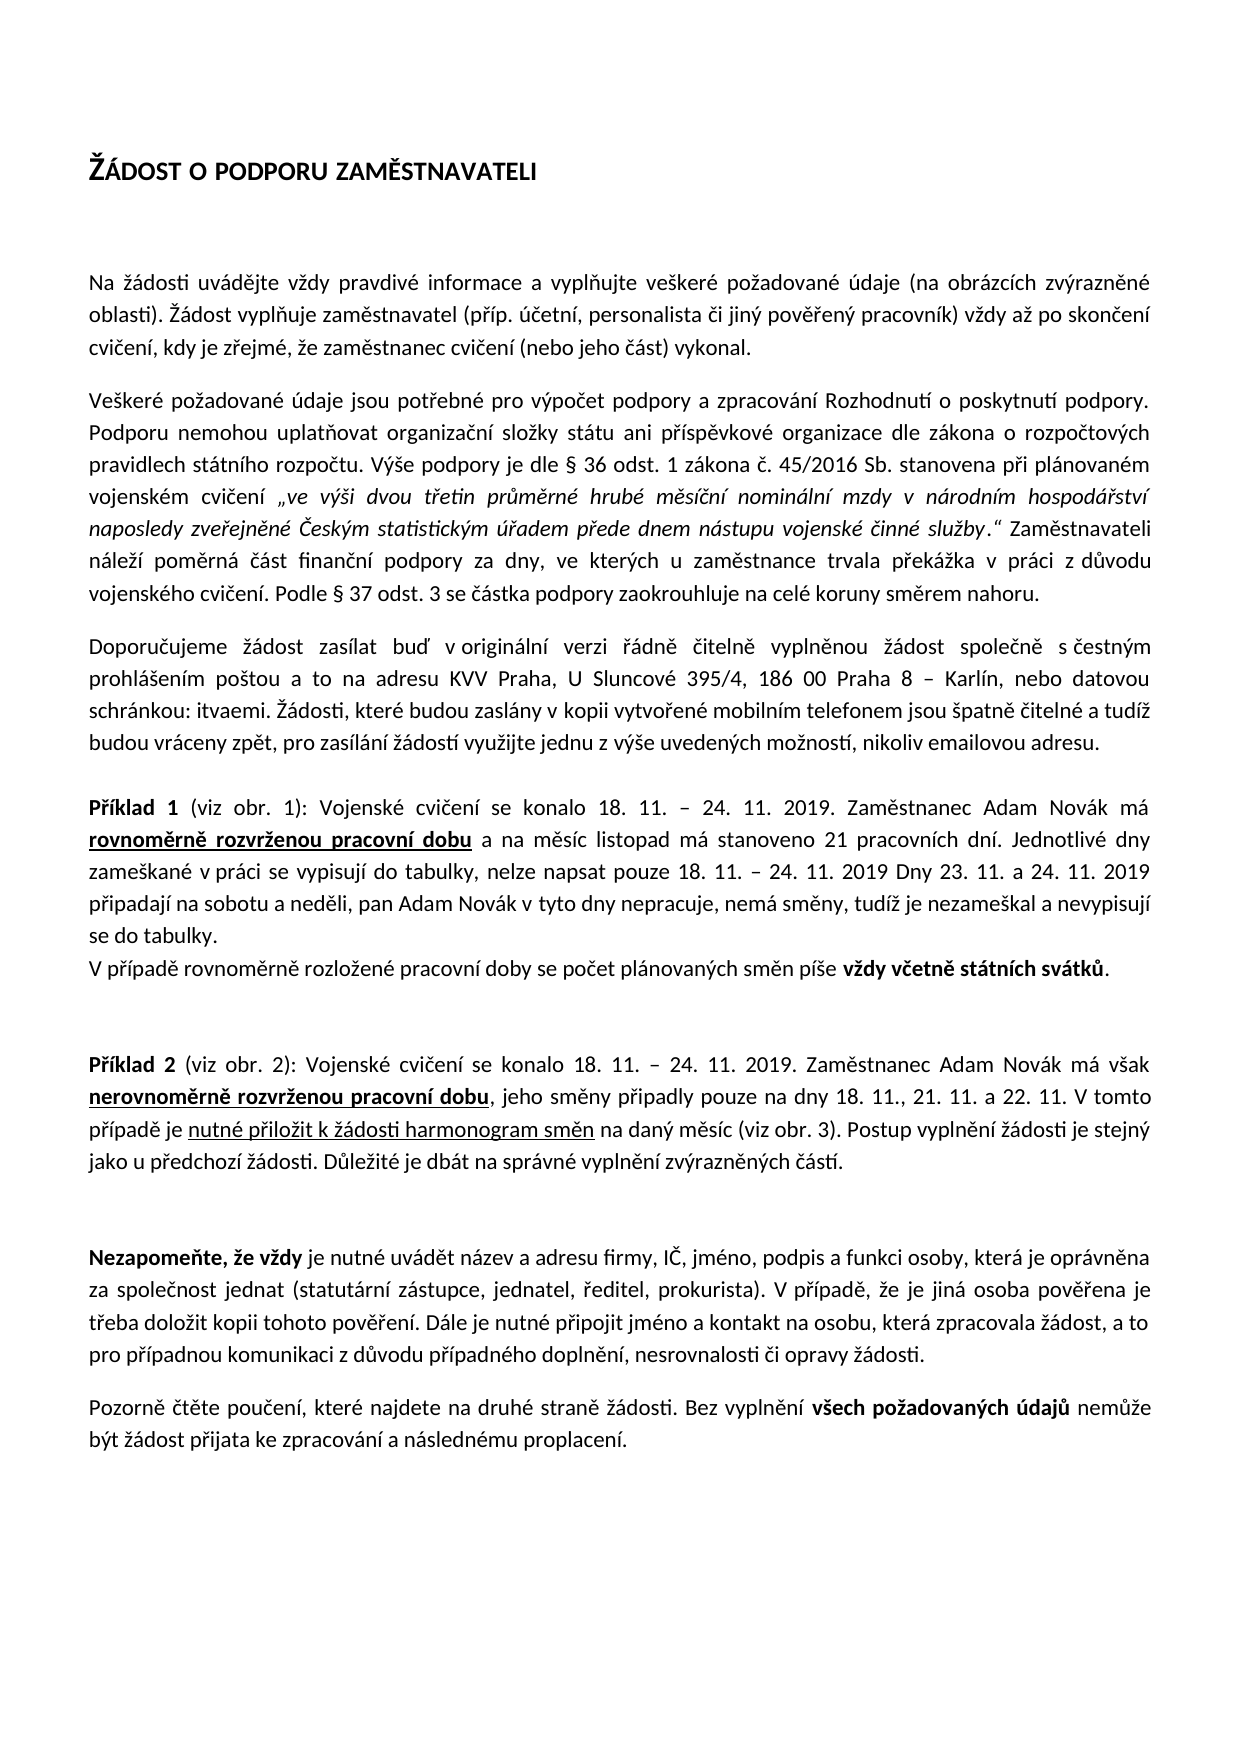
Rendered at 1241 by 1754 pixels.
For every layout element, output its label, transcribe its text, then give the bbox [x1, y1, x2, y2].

text Na žádosti uvádějte vždy pravdivé informace a vyplňujte veškeré požadované údaje (na obrázcích zvýrazněné oblasti). Žádost vyplňuje zaměstnavatel (příp. účetní, personalista či jiný pověřený pracovník) vždy až po skončení cvičení, kdy je zřejmé, že zaměstnanec cvičení (nebo jeho část) vykonal. [89, 268, 1152, 361]
text Příklad 1 (viz obr. 1): Vojenské cvičení se konalo 18. 11. – 24. 11. 2019. Zaměstnanec Adam Novák má rovnoměrně rozvrženou pracovní dobu a na měsíc listopad má stanoveno 21 pracovních dní. Jednotlivé dny zameškané v práci se vypisují do tabulky, nelze napsat pouze 18. 11. – 24. 11. 2019 Dny 23. 11. a 24. 11. 2019 připadají na sobotu a neděli, pan Adam Novák v tyto dny nepracuje, nemá směny, tudíž je nezameškal a nevypisují se do tabulky. [89, 793, 1152, 949]
text Příklad 2 (viz obr. 2): Vojenské cvičení se konalo 18. 11. – 24. 11. 2019. Zaměstnanec Adam Novák má však nerovnoměrně rozvrženou pracovní dobu, jeho směny připadly pouze na dny 18. 11., 21. 11. a 22. 11. V tomto případě je nutné přiložit k žádosti harmonogram směn na daný měsíc (viz obr. 3). Postup vyplnění žádosti je stejný jako u předchozí žádosti. Důležité je dbát na správné vyplnění zvýrazněných částí. [89, 1050, 1152, 1175]
text Doporučujeme žádost zasílat buď v originální verzi řádně čitelně vyplněnou žádost společně s čestným prohlášením poštou a to na adresu KVV Praha, U Sluncové 395/4, 186 00 Praha 8 – Karlín, nebo datovou schránkou: itvaemi. Žádosti, které budou zaslány v kopii vytvořené mobilním telefonem jsou špatně čitelné a tudíž budou vráceny zpět, pro zasílání žádostí využijte jednu z výše uvedených možností, nikoliv emailovou adresu. [89, 632, 1152, 756]
text Veškeré požadované údaje jsou potřebné pro výpočet podpory a zpracování Rozhodnutí o poskytnutí podpory. Podporu nemohou uplatňovat organizační složky státu ani příspěvkové organizace dle zákona o rozpočtových pravidlech státního rozpočtu. Výše podpory je dle § 36 odst. 1 zákona č. 45/2016 Sb. stanovena při plánovaném vojenském cvičení „ve výši dvou třetin průměrné hrubé měsíční nominální mzdy v národním hospodářství naposledy zveřejněné Českým statistickým úřadem přede dnem nástupu vojenské činné služby.“ Zaměstnavateli náleží poměrná část finanční podpory za dny, ve kterých u zaměstnance trvala překážka v práci z důvodu vojenského cvičení. Podle § 37 odst. 3 se částka podpory zaokrouhluje na celé koruny směrem nahoru. [89, 386, 1152, 607]
text V případě rovnoměrně rozložené pracovní doby se počet plánovaných směn píše vždy včetně státních svátků. [89, 954, 1152, 982]
text Pozorně čtěte poučení, které najdete na druhé straně žádosti. Bez vyplnění všech požadovaných údajů nemůže být žádost přijata ke zpracování a následnému proplacení. [89, 1393, 1152, 1453]
text Nezapomeňte, že vždy je nutné uvádět název a adresu firmy, IČ, jméno, podpis a funkci osoby, která je oprávněna za společnost jednat (statutární zástupce, jednatel, ředitel, prokurista). V případě, že je jiná osoba pověřena je třeba doložit kopii tohoto pověření. Dále je nutné připojit jméno a kontakt na osobu, která zpracovala žádost, a to pro případnou komunikaci z důvodu případného doplnění, nesrovnalosti či opravy žádosti. [89, 1243, 1152, 1368]
text Žádost o podporu zaměstnavateli [89, 148, 1152, 188]
